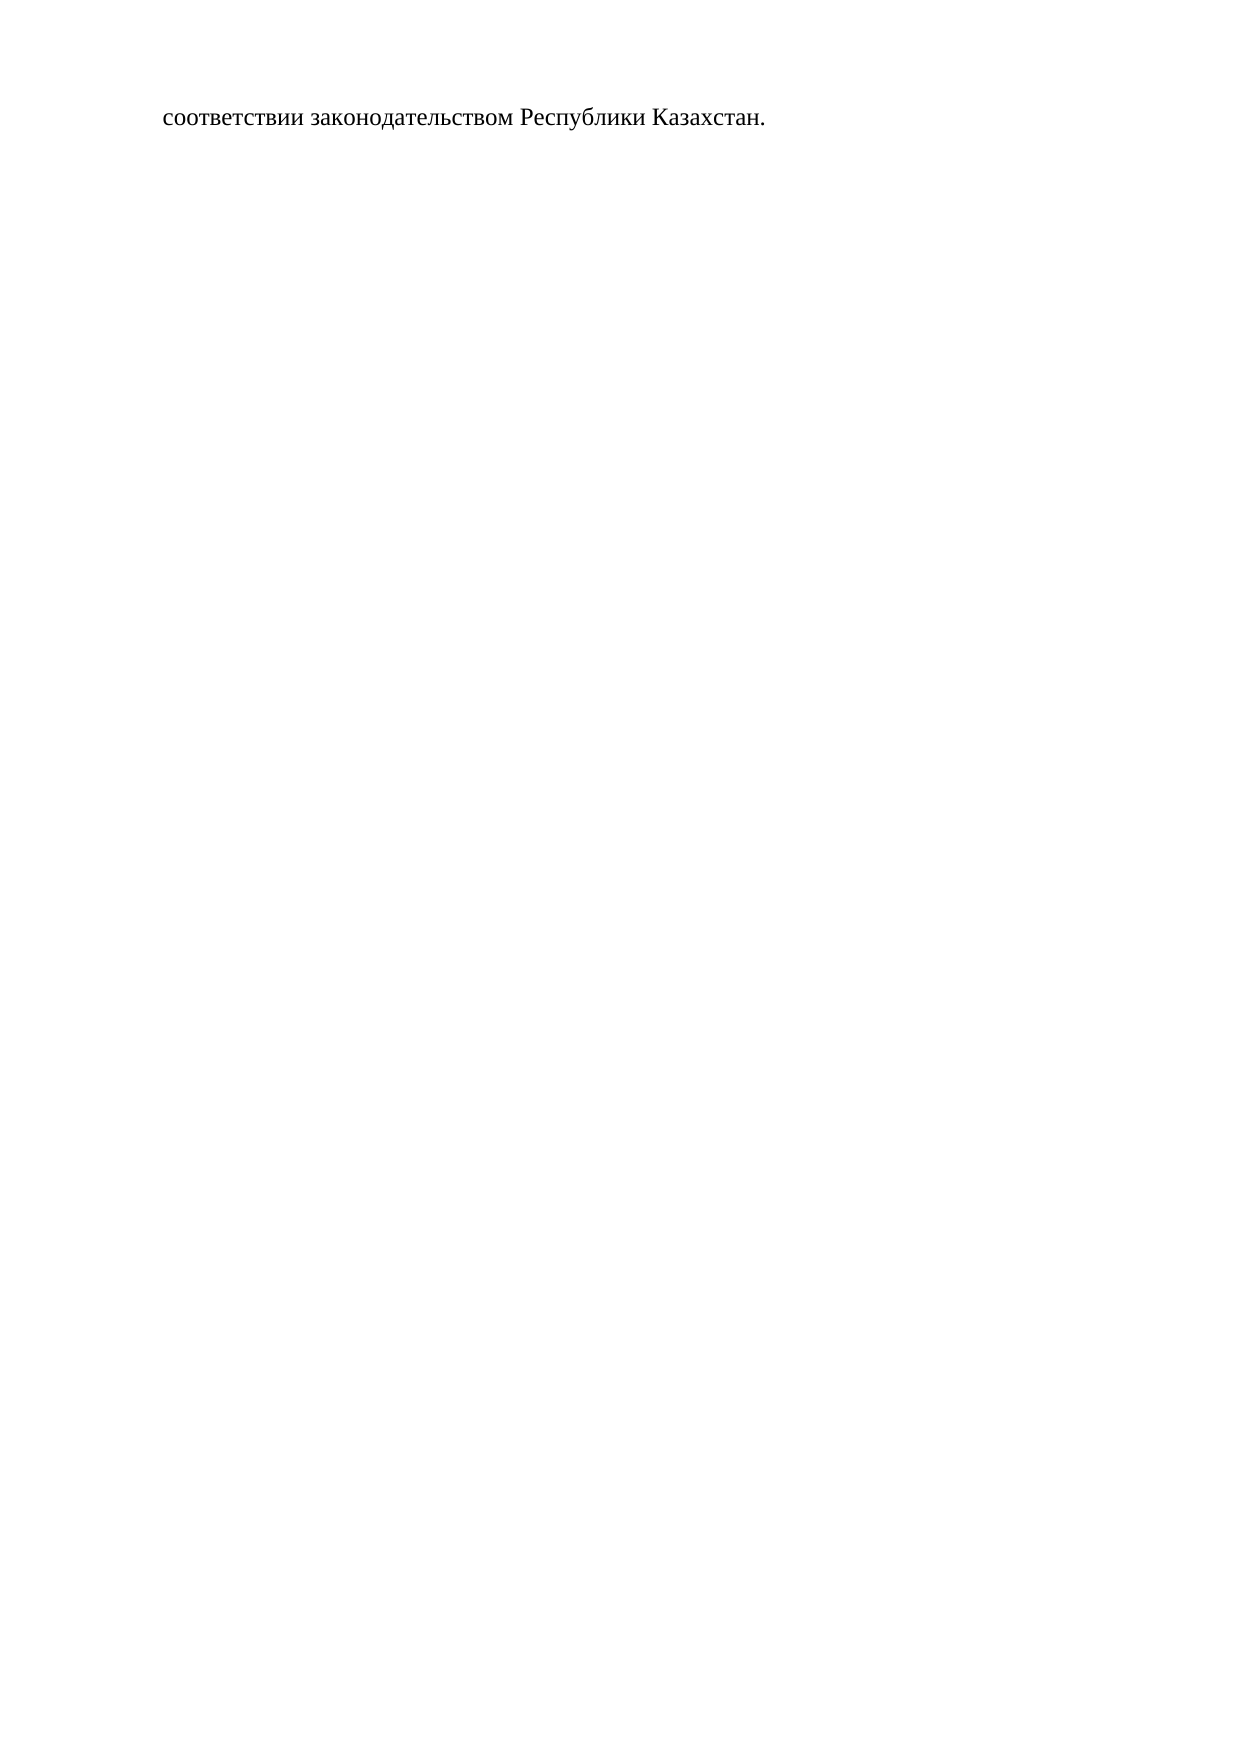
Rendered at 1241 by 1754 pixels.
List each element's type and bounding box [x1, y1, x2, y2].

text [162, 102, 1166, 131]
